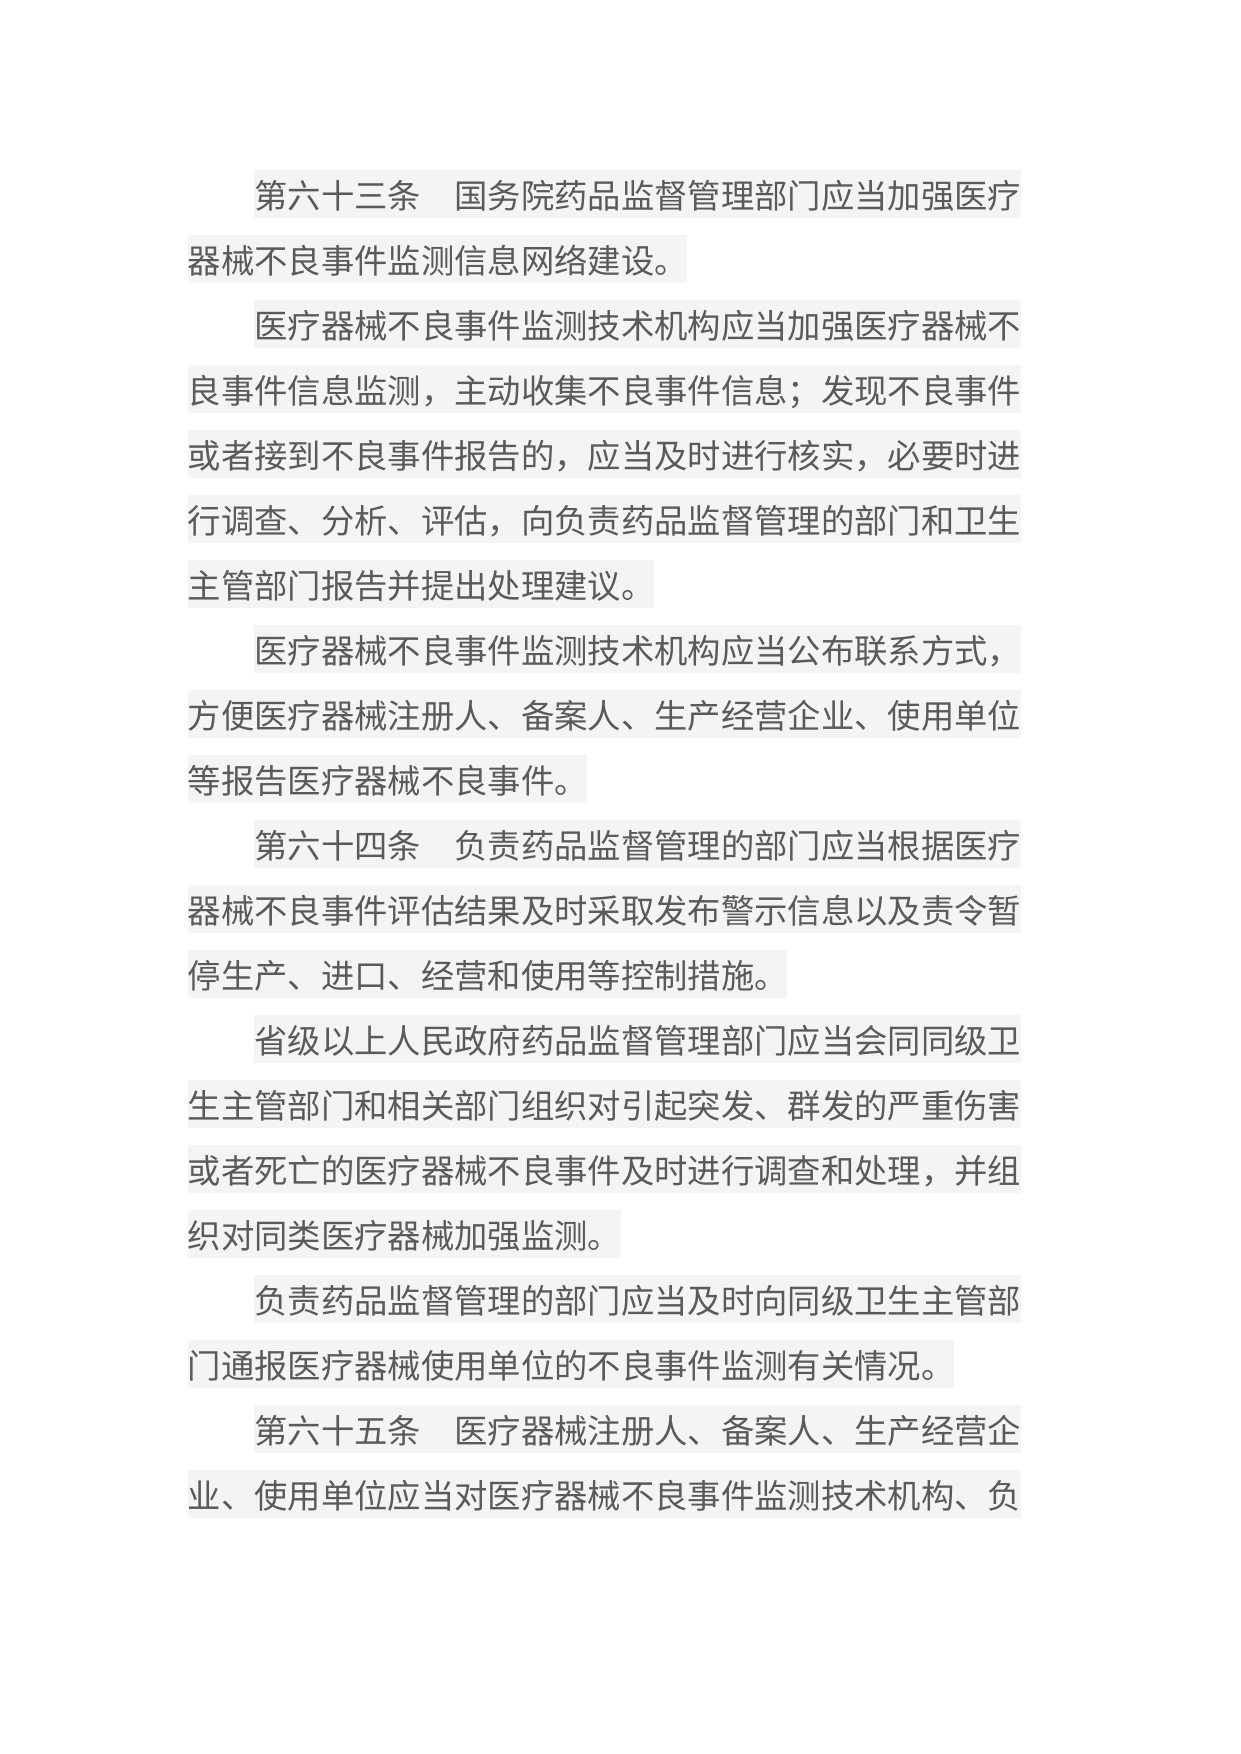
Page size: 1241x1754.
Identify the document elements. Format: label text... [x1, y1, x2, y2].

text 负责药品监督管理的部门应当及时向同级卫生主管部门通报医疗器械使用单位的不良事件监测有关情况。 [187, 1267, 1053, 1397]
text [187, 1397, 1053, 1527]
text 第六十四条 负责药品监督管理的部门应当根据医疗器械不良事件评估结果及时采取发布警示信息以及责令暂停生产、进口、经营和使用等控制措施。 [187, 812, 1053, 1007]
text 第六十三条 国务院药品监督管理部门应当加强医疗器械不良事件监测信息网络建设。 [187, 162, 1053, 292]
text 省级以上人民政府药品监督管理部门应当会同同级卫生主管部门和相关部门组织对引起突发、群发的严重伤害或者死亡的医疗器械不良事件及时进行调查和处理，并组织对同类医疗器械加强监测。 [187, 1007, 1053, 1267]
text 医疗器械不良事件监测技术机构应当加强医疗器械不良事件信息监测，主动收集不良事件信息；发现不良事件或者接到不良事件报告的，应当及时进行核实，必要时进行调查、分析、评估，向负责药品监督管理的部门和卫生主管部门报告并提出处理建议。 [187, 292, 1053, 617]
text 医疗器械不良事件监测技术机构应当公布联系方式，方便医疗器械注册人、备案人、生产经营企业、使用单位等报告医疗器械不良事件。 [187, 617, 1053, 812]
